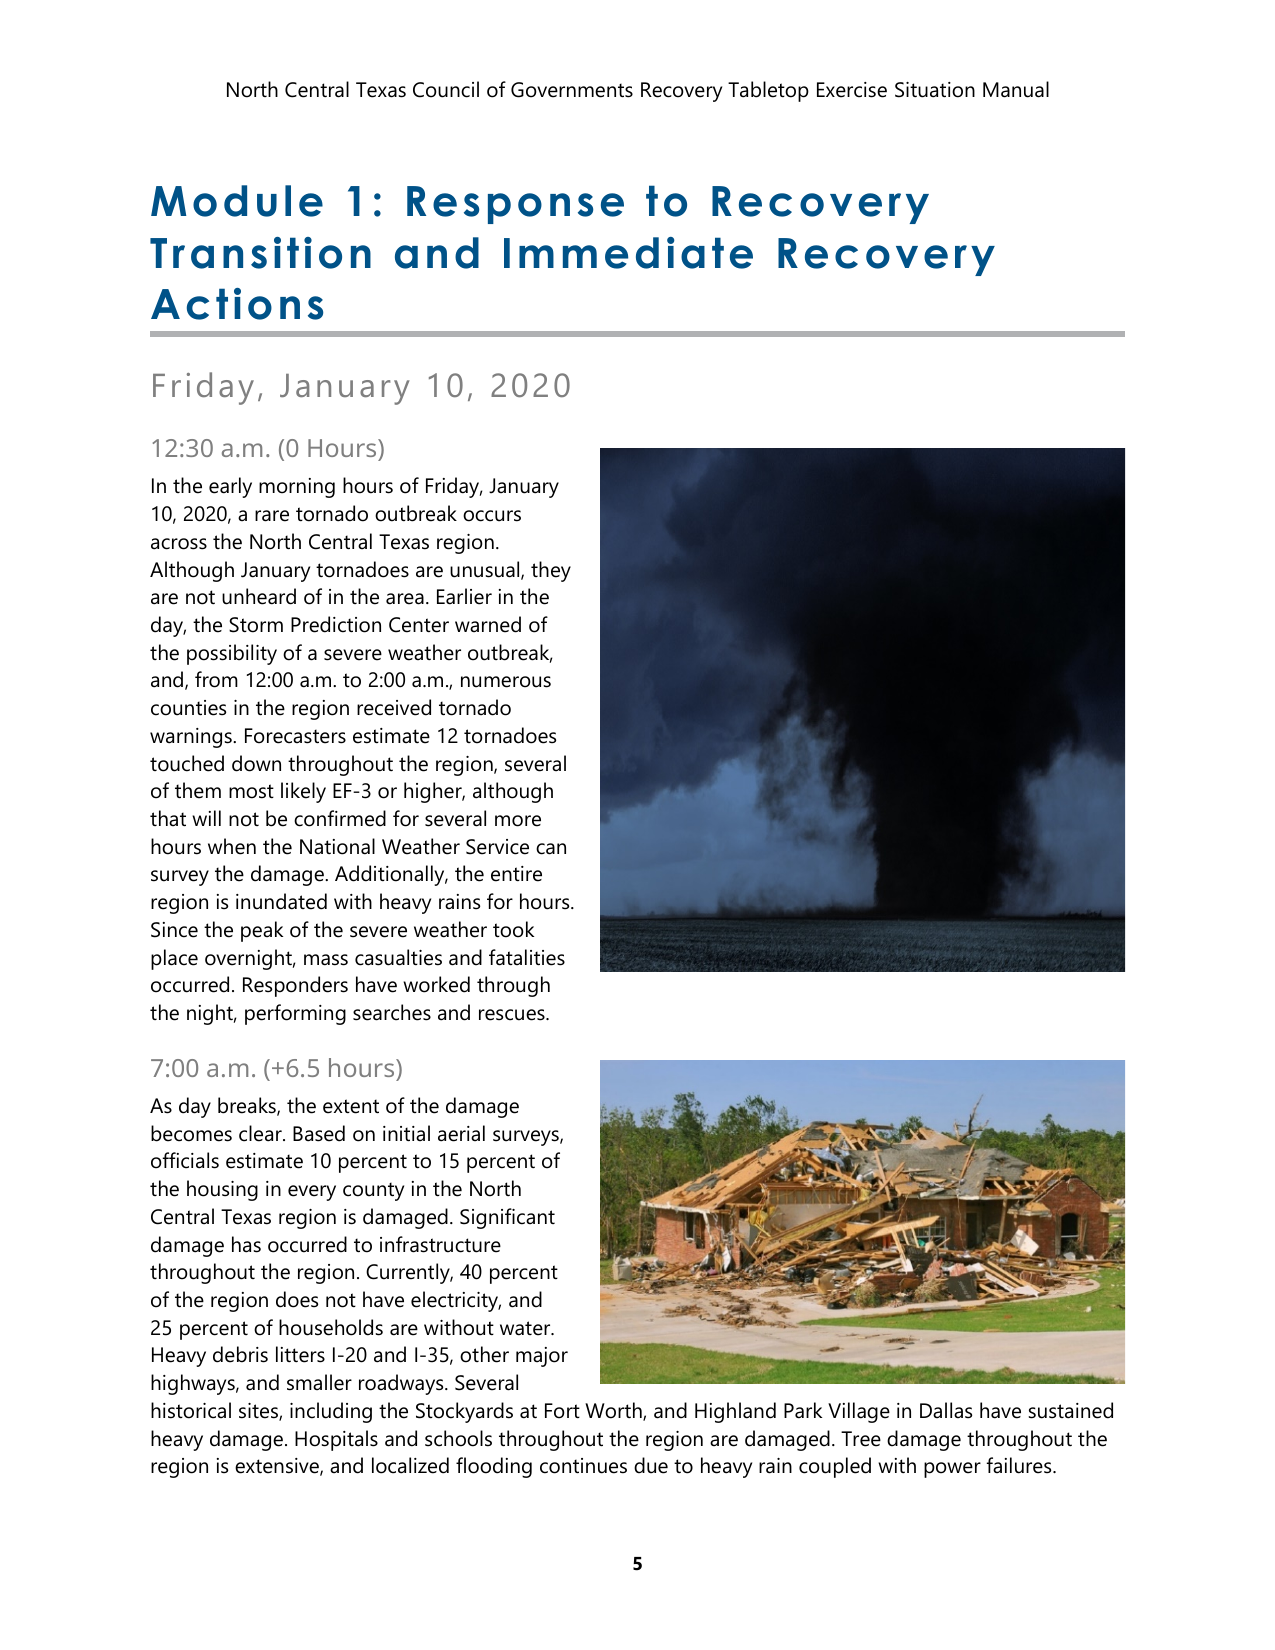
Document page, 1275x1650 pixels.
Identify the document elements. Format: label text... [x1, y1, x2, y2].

subtitle 12:30 a.m. (0 Hours) [150, 431, 1125, 465]
picture [600, 448, 1125, 972]
subtitle Module 1: Response to Recovery Transition and Immediate Recovery Actions [150, 175, 1125, 331]
subtitle Friday, January 10, 2020 [150, 362, 1125, 406]
picture [600, 1060, 1125, 1384]
subtitle 7:00 a.m. (+6.5 hours) [150, 1051, 1125, 1085]
